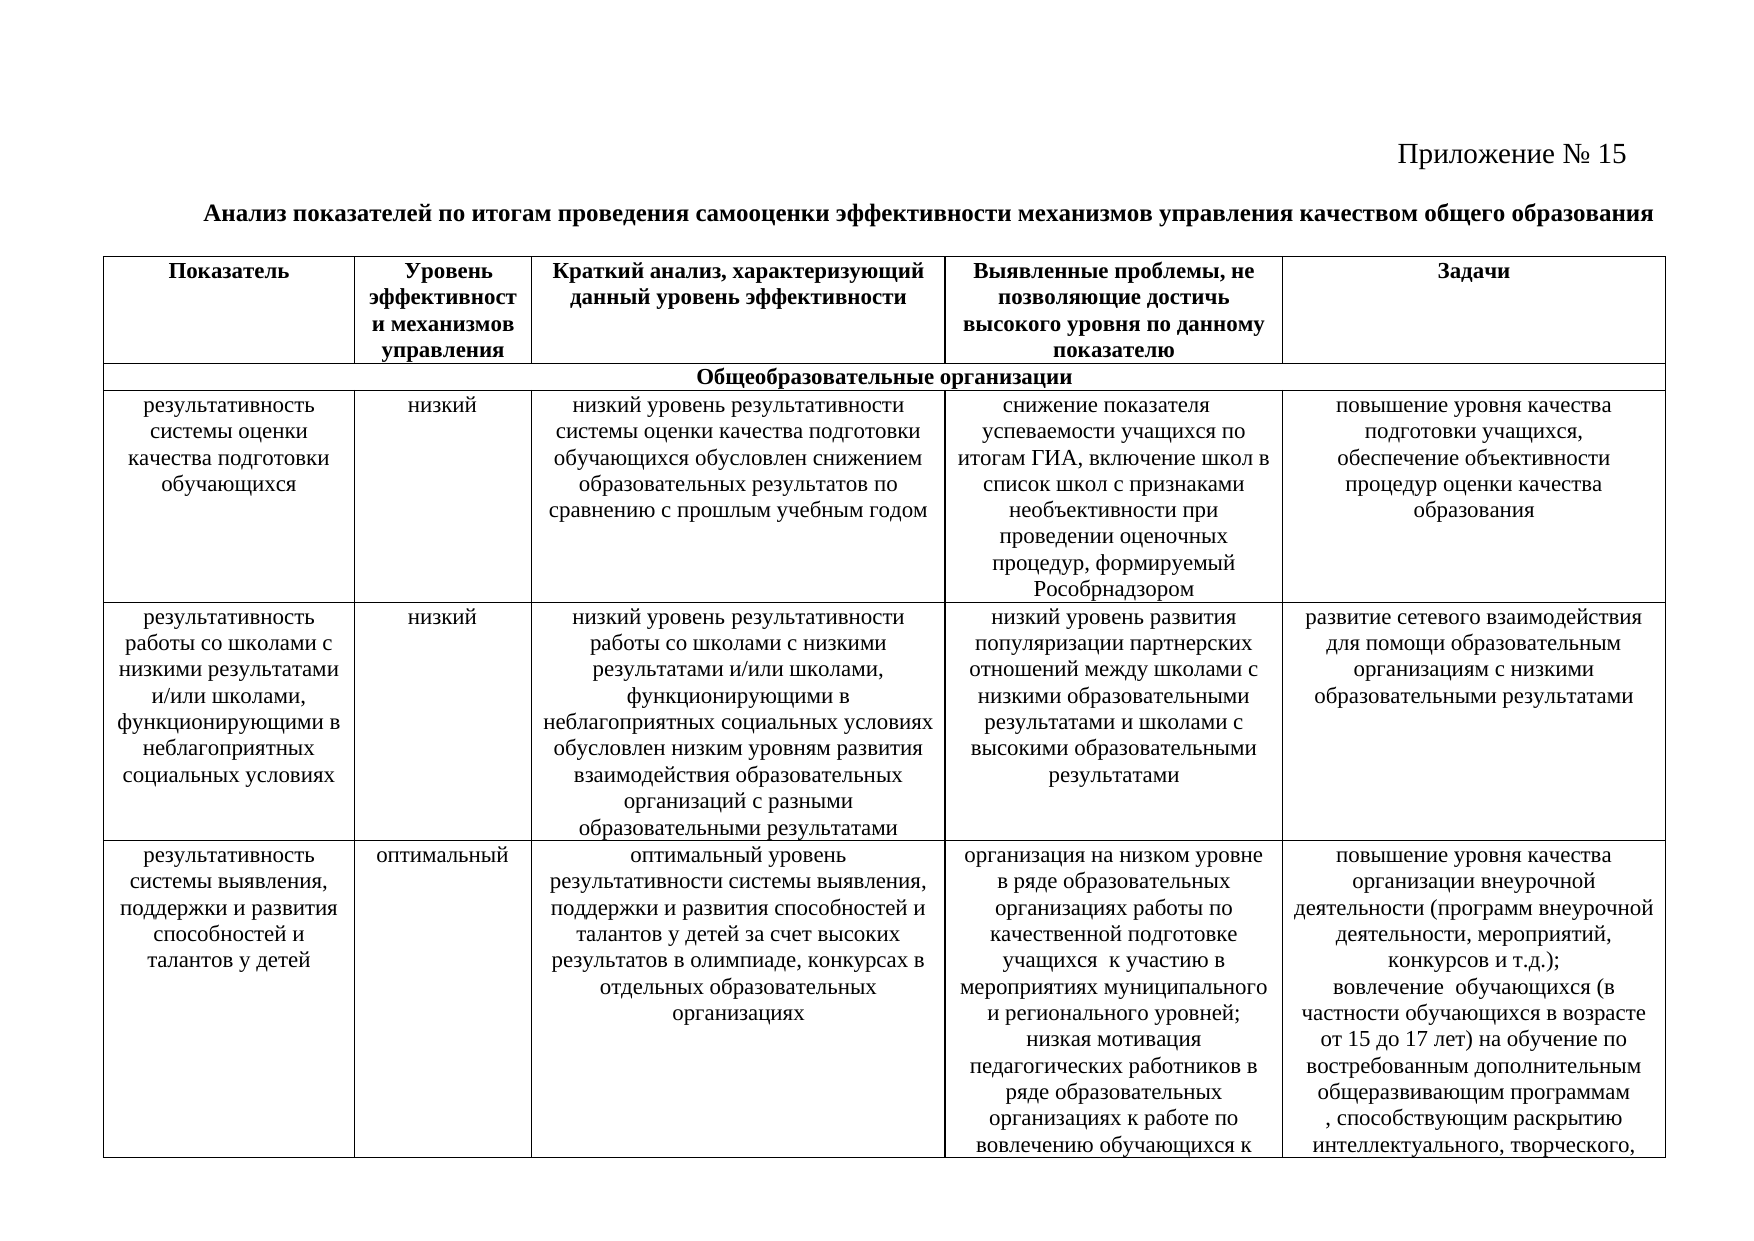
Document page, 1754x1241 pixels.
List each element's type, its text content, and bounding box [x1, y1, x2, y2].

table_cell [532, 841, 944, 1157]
text Приложение № 15 [118, 136, 1739, 170]
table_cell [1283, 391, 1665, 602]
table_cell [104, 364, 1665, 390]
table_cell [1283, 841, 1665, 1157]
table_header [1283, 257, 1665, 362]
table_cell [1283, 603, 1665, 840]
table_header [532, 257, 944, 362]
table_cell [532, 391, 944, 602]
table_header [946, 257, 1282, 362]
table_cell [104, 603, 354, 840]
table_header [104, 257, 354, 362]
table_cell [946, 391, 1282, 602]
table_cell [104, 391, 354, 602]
text Анализ показателей по итогам проведения самооценки эффективности механизмов управления качеством общего образования [118, 198, 1739, 227]
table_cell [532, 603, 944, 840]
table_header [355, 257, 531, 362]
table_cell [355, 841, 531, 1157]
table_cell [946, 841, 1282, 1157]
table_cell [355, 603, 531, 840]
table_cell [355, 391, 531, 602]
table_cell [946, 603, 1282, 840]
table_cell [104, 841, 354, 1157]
